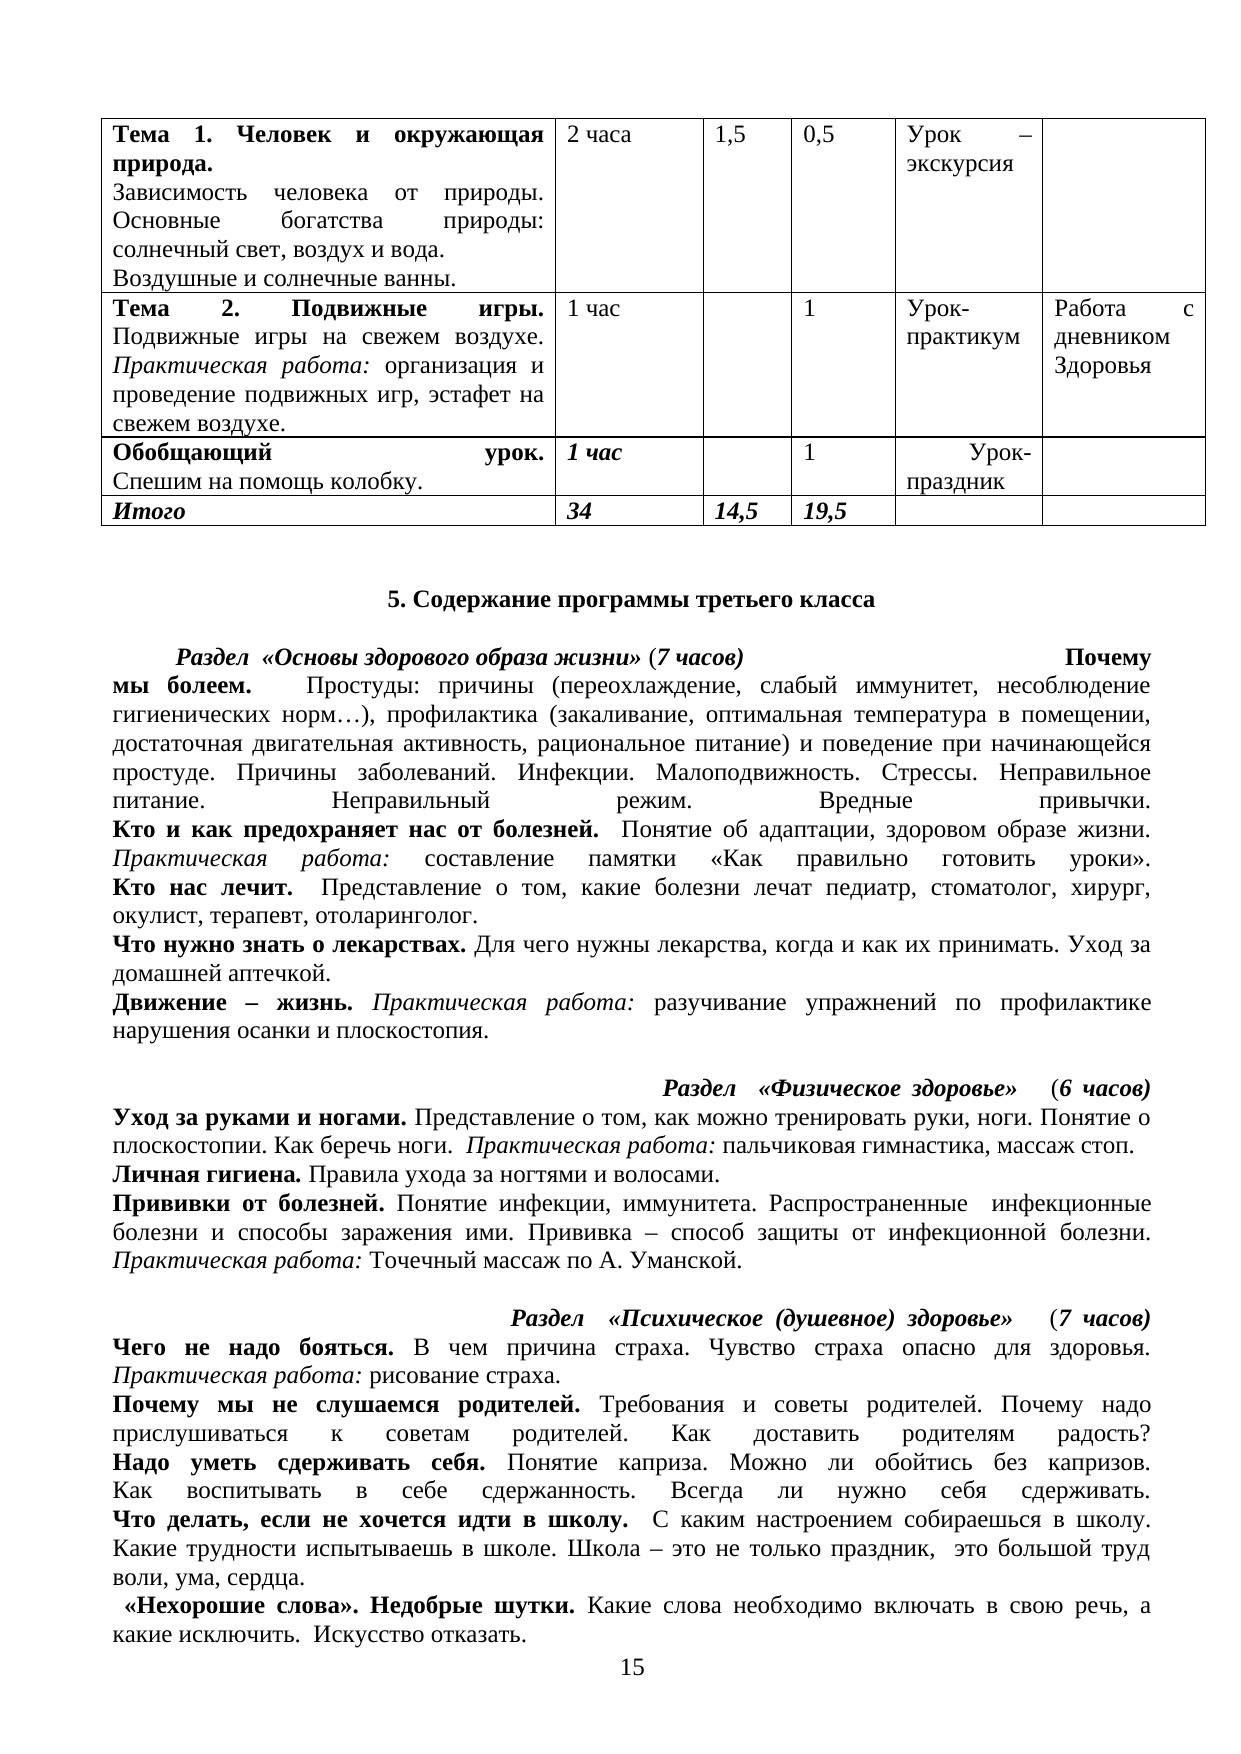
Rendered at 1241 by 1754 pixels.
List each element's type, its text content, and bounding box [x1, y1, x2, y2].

text «Нехорошие слова». Недобрые шутки. Какие слова необходимо включать в свою речь, а какие исключить. Искусство отказать. [112, 1590, 1152, 1648]
text Раздел «Основы здорового образа жизни» (7 часов) Почему мы болеем. Простуды: причины (переохлаждение, слабый иммунитет, несоблюдение гигиенических норм…), профилактика (закаливание, оптимальная температура в помещении, достаточная двигательная активность, рациональное питание) и поведение при начинающейся простуде. Причины заболеваний. Инфекции. Малоподвижность. Стрессы. Неправильное питание. Неправильный режим. Вредные привычки. Кто и как предохраняет нас от болезней. Понятие об адаптации, здоровом образе жизни. Практическая работа: составление памятки «Как правильно готовить уроки». Кто нас лечит. Представление о том, какие болезни лечат педиатр, стоматолог, хирург, окулист, терапевт, отоларинголог. [112, 642, 1152, 929]
table_cell [896, 496, 1042, 525]
table_cell 14,5 [704, 496, 791, 525]
table_cell Тема 2. Подвижные игры. Подвижные игры на свежем воздухе. Практическая работа: организация и проведение подвижных игр, эстафет на свежем воздухе. [102, 293, 555, 436]
table_cell [1043, 496, 1205, 525]
text Раздел «Физическое здоровье» (6 часов) Уход за руками и ногами. Представление о том, как можно тренировать руки, ноги. Понятие о плоскостопии. Как беречь ноги. Практическая работа: пальчиковая гимнастика, массаж стоп. [112, 1073, 1152, 1159]
table_cell Урок – экскурсия [896, 119, 1042, 292]
table_cell [1043, 119, 1205, 292]
text Что нужно знать о лекарствах. Для чего нужны лекарства, когда и как их принимать. Уход за домашней аптечкой. [112, 929, 1152, 987]
table_cell Урок-праздник [896, 438, 1042, 495]
table_cell 1 час [556, 293, 703, 436]
table_cell 0,5 [792, 119, 895, 292]
table_cell Тема 1. Человек и окружающая природа. Зависимость человека от природы. Основные богатства природы: солнечный свет, воздух и вода. Воздушные и солнечные ванны. [102, 119, 555, 292]
table_cell [1043, 438, 1205, 495]
table_cell Урок-практикум [896, 293, 1042, 436]
text Движение – жизнь. Практическая работа: разучивание упражнений по профилактике нарушения осанки и плоскостопия. [112, 987, 1152, 1044]
text Раздел «Психическое (душевное) здоровье» (7 часов) Чего не надо бояться. В чем причина страха. Чувство страха опасно для здоровья. Практическая работа: рисование страха. [112, 1303, 1152, 1389]
table_cell 1 час [556, 438, 703, 495]
table_cell Итого [102, 496, 555, 525]
table_cell 2 часа [556, 119, 703, 292]
table_cell Обобщающий урок. Спешим на помощь колобку. [102, 438, 555, 495]
table_cell 1,5 [704, 119, 791, 292]
table_cell [704, 293, 791, 436]
text Прививки от болезней. Понятие инфекции, иммунитета. Распространенные инфекционные болезни и способы заражения ими. Прививка – способ защиты от инфекционной болезни. Практическая работа: Точечный массаж по А. Уманской. [112, 1188, 1152, 1274]
text Почему мы не слушаемся родителей. Требования и советы родителей. Почему надо прислушиваться к советам родителей. Как доставить родителям радость? Надо уметь сдерживать себя. Понятие каприза. Можно ли обойтись без капризов. Как воспитывать в себе сдержанность. Всегда ли нужно себя сдерживать. Что делать, если не хочется идти в школу. С каким настроением собираешься в школу. Какие трудности испытываешь в школе. Школа – это не только праздник, это большой труд воли, ума, сердца. [112, 1389, 1152, 1590]
text Личная гигиена. Правила ухода за ногтями и волосами. [112, 1159, 1152, 1188]
text 5. Содержание программы третьего класса [112, 584, 1152, 612]
table_cell Работа с дневником Здоровья [1043, 293, 1205, 436]
table_cell 1 [792, 293, 895, 436]
table_cell 1 [792, 438, 895, 495]
table_cell 19,5 [792, 496, 895, 525]
table_cell [704, 438, 791, 495]
table_cell 34 [556, 496, 703, 525]
